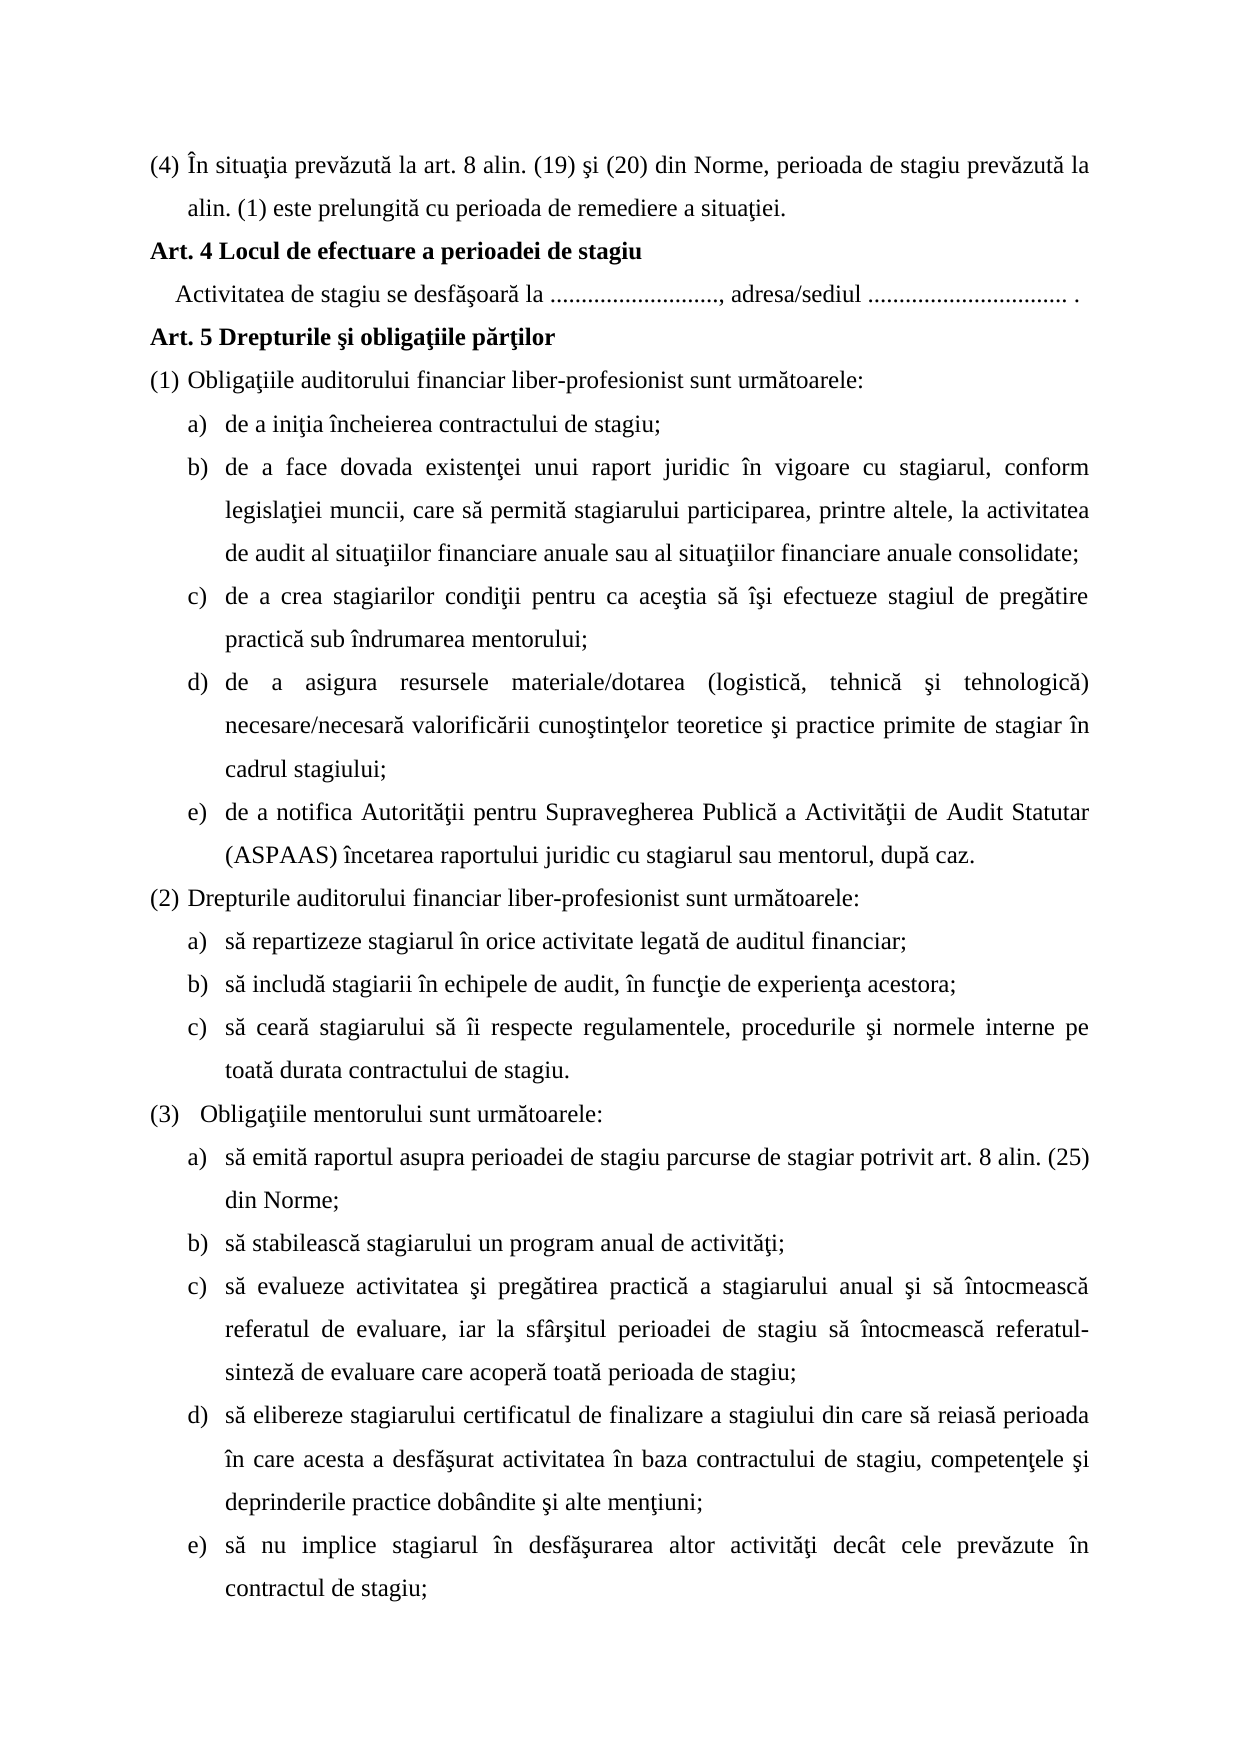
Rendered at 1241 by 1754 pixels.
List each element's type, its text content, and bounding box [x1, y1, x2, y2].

list să nu implice stagiarul în desfăşurarea altor activităţi decât cele prevăzute în contractul de stagiu; [187, 1530, 1090, 1602]
list să includă stagiarii în echipele de audit, în funcţie de experienţa acestora; [187, 969, 1090, 998]
list de a asigura resursele materiale/dotarea (logistică, tehnică şi tehnologică) necesare/necesară valorificării cunoştinţelor teoretice şi practice primite de stagiar în cadrul stagiului; [187, 667, 1090, 782]
list să emită raportul asupra perioadei de stagiu parcurse de stagiar potrivit art. 8 alin. (25) din Norme; [187, 1142, 1090, 1214]
list În situaţia prevăzută la art. 8 alin. (19) şi (20) din Norme, perioada de stagiu prevăzută la alin. (1) este prelungită cu perioada de remediere a situaţiei. [150, 150, 1090, 222]
list de a crea stagiarilor condiţii pentru ca aceştia să îşi efectueze stagiul de pregătire practică sub îndrumarea mentorului; [187, 581, 1090, 653]
list Obligaţiile mentorului sunt următoarele: [150, 1099, 1090, 1127]
list Drepturile auditorului financiar liber-profesionist sunt următoarele: [150, 883, 1090, 912]
list să evalueze activitatea şi pregătirea practică a stagiarului anual şi să întocmească referatul de evaluare, iar la sfârşitul perioadei de stagiu să întocmească referatul-sinteză de evaluare care acoperă toată perioada de stagiu; [187, 1271, 1090, 1386]
list de a face dovada existenţei unui raport juridic în vigoare cu stagiarul, conform legislaţiei muncii, care să permită stagiarului participarea, printre altele, la activitatea de audit al situaţiilor financiare anuale sau al situaţiilor financiare anuale consolidate; [187, 452, 1090, 567]
text Art. 4 Locul de efectuare a perioadei de stagiu [150, 236, 1090, 265]
list Obligaţiile auditorului financiar liber-profesionist sunt următoarele: [150, 366, 1090, 394]
list să elibereze stagiarului certificatul de finalizare a stagiului din care să reiasă perioada în care acesta a desfăşurat activitatea în baza contractului de stagiu, competenţele şi deprinderile practice dobândite şi alte menţiuni; [187, 1401, 1090, 1516]
list să repartizeze stagiarul în orice activitate legată de auditul financiar; [187, 926, 1090, 955]
list să ceară stagiarului să îi respecte regulamentele, procedurile şi normele interne pe toată durata contractului de stagiu. [187, 1012, 1090, 1084]
text Art. 5 Drepturile şi obligaţiile părţilor [150, 322, 1090, 351]
list de a notifica Autorităţii pentru Supravegherea Publică a Activităţii de Audit Statutar (ASPAAS) încetarea raportului juridic cu stagiarul sau mentorul, după caz. [187, 797, 1090, 869]
text Activitatea de stagiu se desfăşoară la ..........................., adresa/sediul ................................ . [150, 279, 1090, 308]
list de a iniţia încheierea contractului de stagiu; [187, 409, 1090, 437]
list să stabilească stagiarului un program anual de activităţi; [187, 1228, 1090, 1257]
